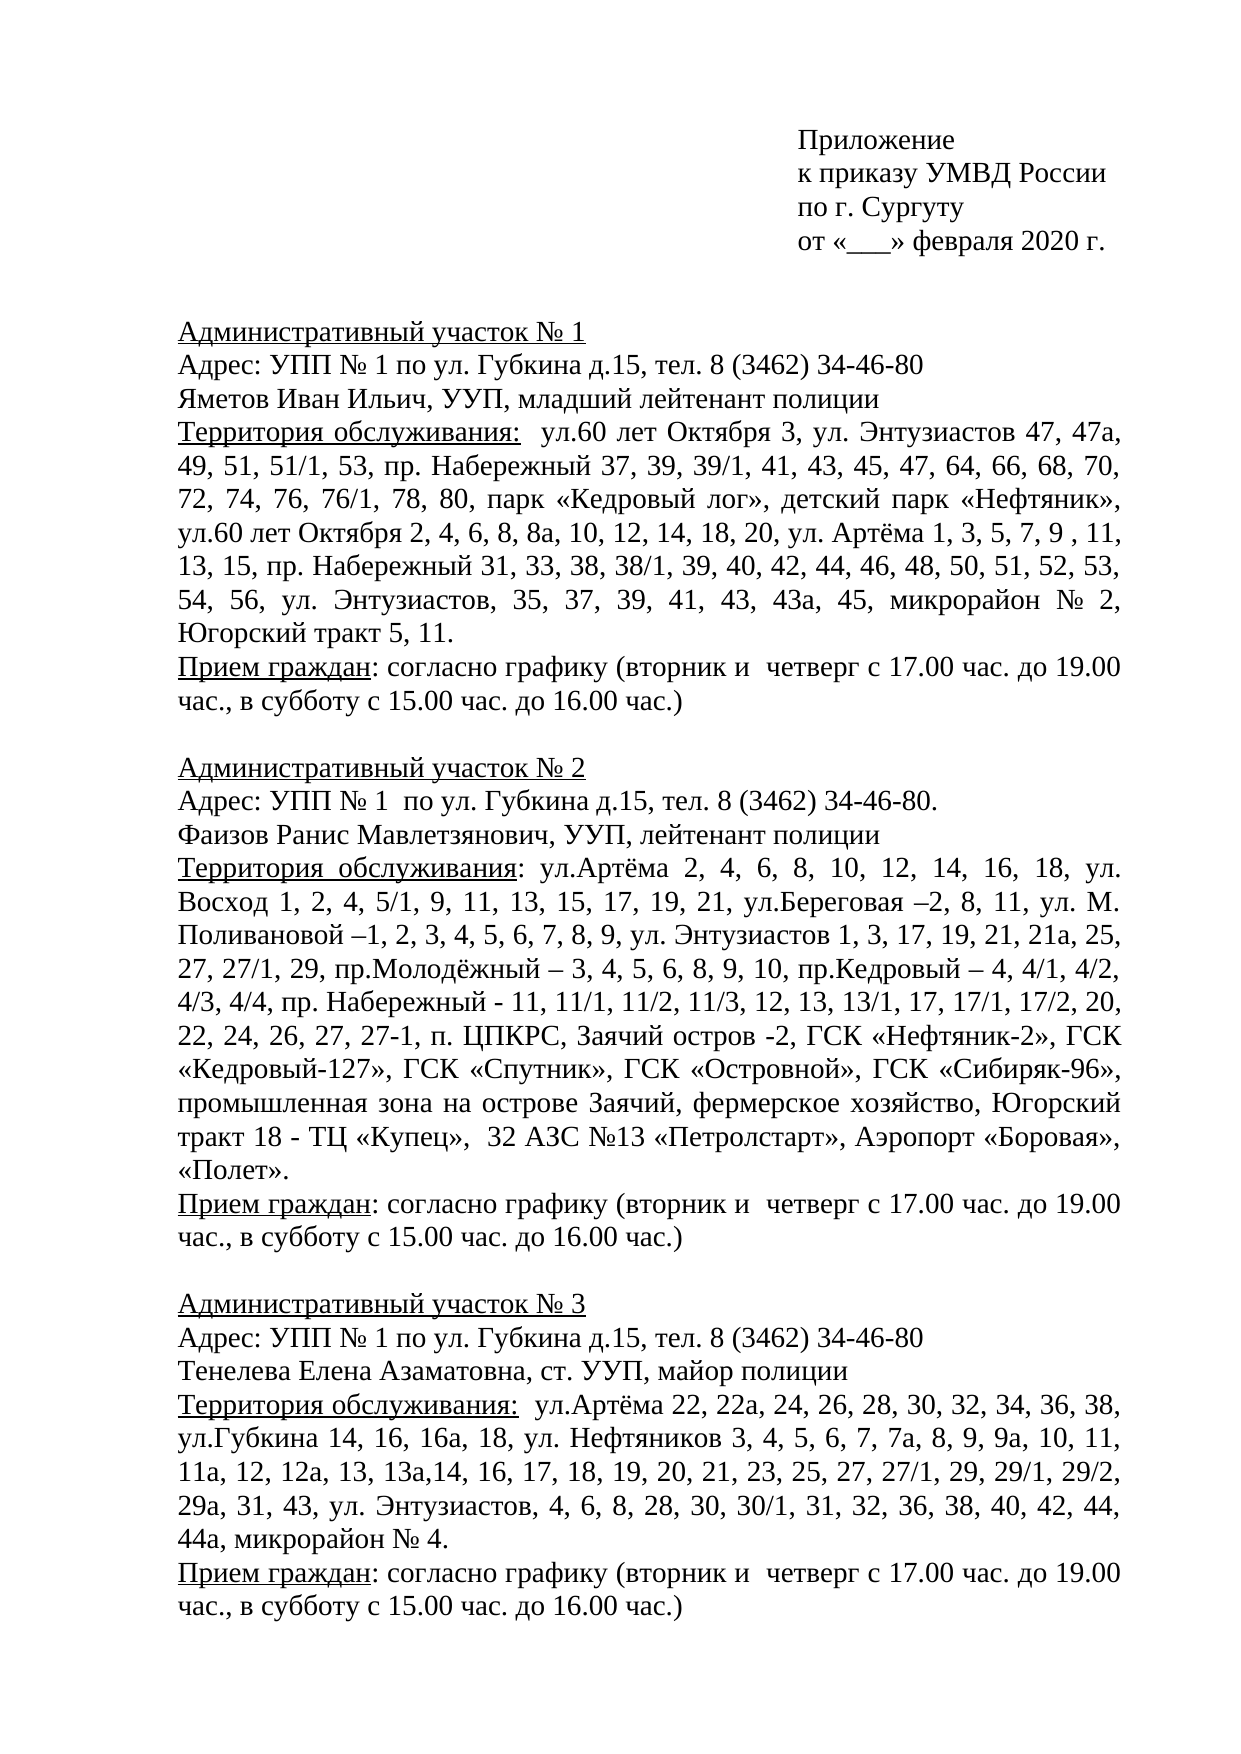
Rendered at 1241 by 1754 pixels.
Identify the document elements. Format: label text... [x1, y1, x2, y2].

text Территория обслуживания: ул.Артёма 2, 4, 6, 8, 10, 12, 14, 16, 18, ул. Восход 1, 2, 4, 5/1, 9, 11, 13, 15, 17, 19, 21, ул.Береговая –2, 8, 11, ул. М. Поливановой –1, 2, 3, 4, 5, 6, 7, 8, 9, ул. Энтузиастов 1, 3, 17, 19, 21, 21а, 25, 27, 27/1, 29, пр.Молодёжный – 3, 4, 5, 6, 8, 9, 10, пр.Кедровый – 4, 4/1, 4/2, 4/3, 4/4, пр. Набережный - 11, 11/1, 11/2, 11/3, 12, 13, 13/1, 17, 17/1, 17/2, 20, 22, 24, 26, 27, 27-1, п. ЦПКРС, Заячий остров -2, ГСК «Нефтяник-2», ГСК «Кедровый-127», ГСК «Спутник», ГСК «Островной», ГСК «Сибиряк-96», промышленная зона на острове Заячий, фермерское хозяйство, Югорский тракт 18 - ТЦ «Купец», 32 АЗС №13 «Петролстарт», Аэропорт «Боровая», «Полет». [177, 850, 1122, 1186]
text Административный участок № 3 [177, 1286, 1122, 1320]
text Яметов Иван Ильич, УУП, младший лейтенант полиции [177, 381, 1122, 414]
text Адрес: УПП № 1 по ул. Губкина д.15, тел. 8 (3462) 34-46-80 [177, 1320, 1122, 1353]
text Тенелева Елена Азаматовна, ст. УУП, майор полиции [177, 1353, 1122, 1387]
text Прием граждан: согласно графику (вторник и четверг с 17.00 час. до 19.00 час., в субботу с 15.00 час. до 16.00 час.) [177, 1186, 1122, 1253]
text Прием граждан: согласно графику (вторник и четверг с 17.00 час. до 19.00 час., в субботу с 15.00 час. до 16.00 час.) [177, 1555, 1122, 1622]
text Приложение [797, 122, 1122, 156]
text Прием граждан: согласно графику (вторник и четверг с 17.00 час. до 19.00 час., в субботу с 15.00 час. до 16.00 час.) [177, 649, 1122, 716]
text от «___» февраля 2020 г. [797, 223, 1122, 256]
text Административный участок № 1 [177, 314, 1122, 347]
text Адрес: УПП № 1 по ул. Губкина д.15, тел. 8 (3462) 34-46-80 [177, 347, 1122, 381]
text по г. Сургуту [797, 189, 1122, 223]
text Фаизов Ранис Мавлетзянович, УУП, лейтенант полиции [177, 817, 1122, 850]
text Адрес: УПП № 1 по ул. Губкина д.15, тел. 8 (3462) 34-46-80. [177, 783, 1122, 817]
text Административный участок № 2 [177, 750, 1122, 783]
text к приказу УМВД России [797, 156, 1122, 189]
text Территория обслуживания: ул.Артёма 22, 22а, 24, 26, 28, 30, 32, 34, 36, 38, ул.Губкина 14, 16, 16а, 18, ул. Нефтяников 3, 4, 5, 6, 7, 7а, 8, 9, 9а, 10, 11, 11а, 12, 12а, 13, 13а,14, 16, 17, 18, 19, 20, 21, 23, 25, 27, 27/1, 29, 29/1, 29/2, 29а, 31, 43, ул. Энтузиастов, 4, 6, 8, 28, 30, 30/1, 31, 32, 36, 38, 40, 42, 44, 44а, микрорайон № 4. [177, 1387, 1122, 1555]
text Территория обслуживания: ул.60 лет Октября 3, ул. Энтузиастов 47, 47а, 49, 51, 51/1, 53, пр. Набережный 37, 39, 39/1, 41, 43, 45, 47, 64, 66, 68, 70, 72, 74, 76, 76/1, 78, 80, парк «Кедровый лог», детский парк «Нефтяник», ул.60 лет Октября 2, 4, 6, 8, 8а, 10, 12, 14, 18, 20, ул. Артёма 1, 3, 5, 7, 9 , 11, 13, 15, пр. Набережный 31, 33, 38, 38/1, 39, 40, 42, 44, 46, 48, 50, 51, 52, 53, 54, 56, ул. Энтузиастов, 35, 37, 39, 41, 43, 43а, 45, микрорайон № 2, Югорский тракт 5, 11. [177, 414, 1122, 649]
